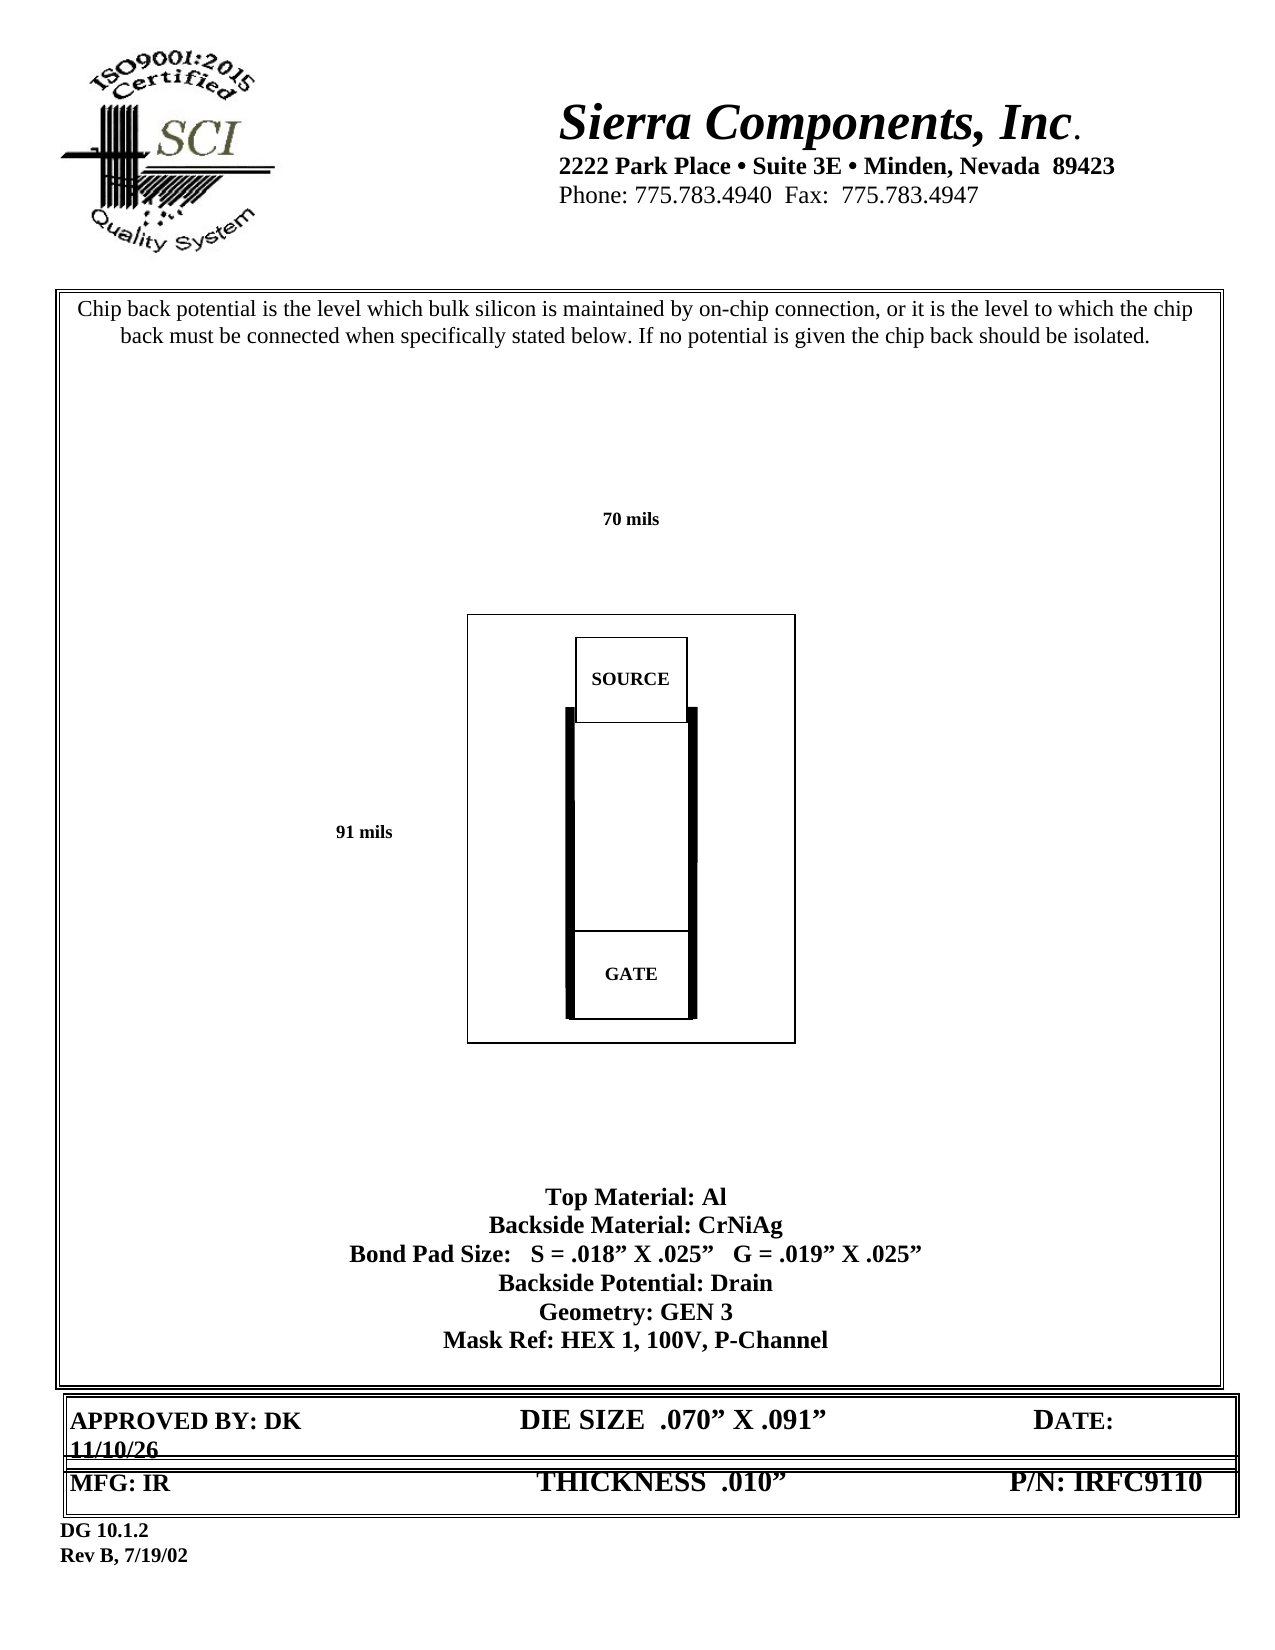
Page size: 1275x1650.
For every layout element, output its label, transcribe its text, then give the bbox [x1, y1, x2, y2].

text Chip back potential is the level which bulk silicon is maintained by on-chip connection, or it is the level to which the chip back must be connected when specifically stated below. If no potential is given the chip back should be isolated. [60, 293, 1220, 348]
text Top Material: Al [60, 1175, 1220, 1204]
text MFG: IR THICKNESS .010” P/N: IRFC9110 [67, 1462, 1217, 1500]
text Backside Potential: Drain [60, 1261, 1220, 1290]
text Bond Pad Size: S = .018” X .025” G = .019” X .025” [60, 1233, 1220, 1261]
text Geometry: GEN 3 [60, 1290, 1220, 1319]
text DG 10.1.2 [60, 1390, 1211, 1542]
text Mask Ref: HEX 1, 100V, P-Channel [60, 1319, 1220, 1354]
text APPROVED BY: DK DIE SIZE .070” X .091” DATE: 9/22/21 [67, 1400, 1217, 1455]
subtitle Rev B, 7/19/02 [60, 1542, 1211, 1567]
picture [60, 47, 287, 265]
text Backside Material: CrNiAg [60, 1204, 1220, 1233]
